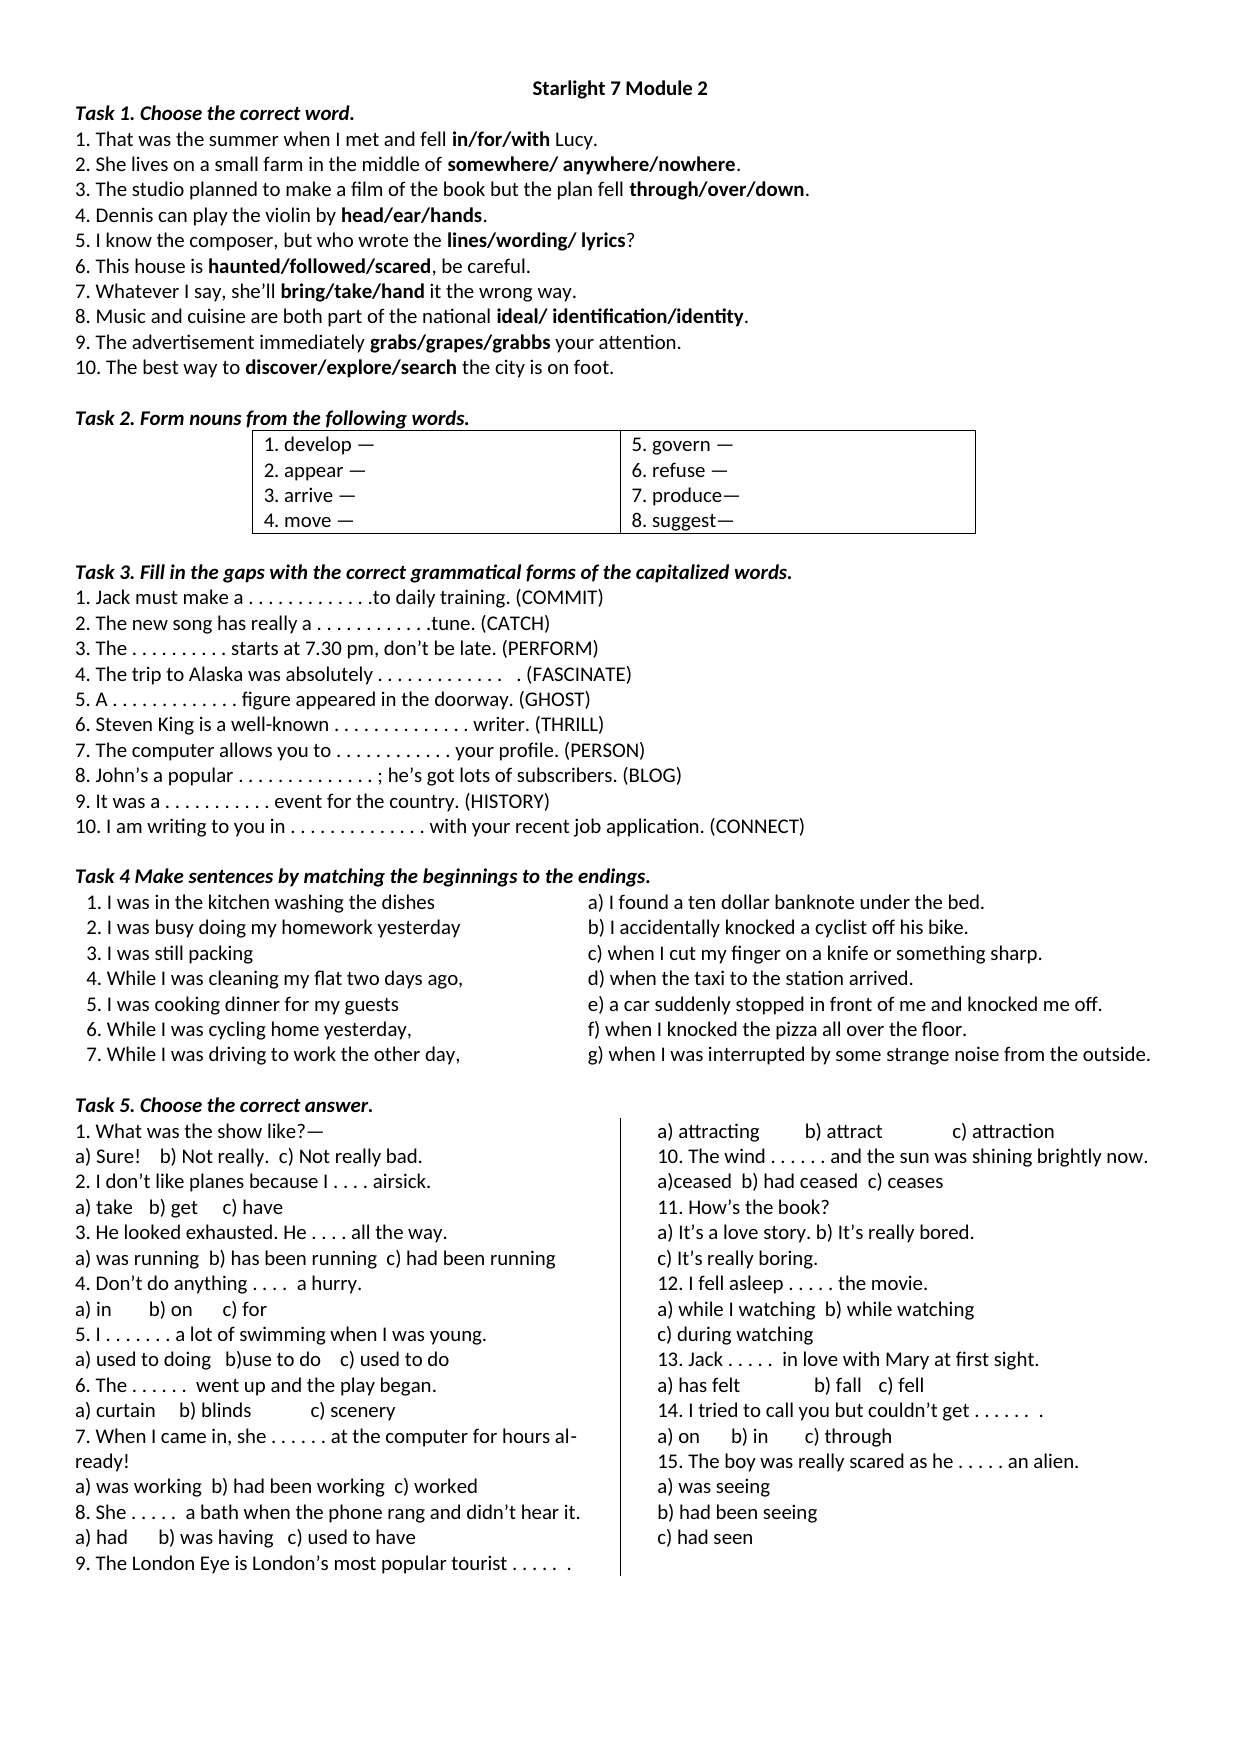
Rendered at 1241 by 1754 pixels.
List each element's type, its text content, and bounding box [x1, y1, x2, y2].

text 10. The best way to discover/explore/search the city is on foot. [75, 354, 1165, 380]
text a) curtain b) blinds c) scenery [75, 1397, 583, 1423]
text Task 4 Make sentences by matching the beginnings to the endings. [75, 864, 1165, 889]
text 5. I know the composer, but who wrote the lines/wording/ lyrics? [75, 227, 1165, 253]
text 5. I . . . . . . . a lot of swimming when I was young. [75, 1321, 583, 1347]
text 9. The advertisement immediately grabs/grapes/grabbs your attention. [75, 329, 1165, 354]
text 1. Jack must make a . . . . . . . . . . . . .to daily training. (COMMIT) [75, 584, 1165, 610]
table_header 1. develop — 2. appear — 3. arrive — 4. move — [253, 431, 620, 533]
text 13. Jack . . . . . in love with Mary at first sight. [657, 1347, 1165, 1372]
text c) had seen [657, 1524, 1165, 1550]
text 7. When I came in, she . . . . . . at the computer for hours already! [75, 1423, 583, 1474]
text a) was working b) had been working c) worked [75, 1474, 583, 1499]
text a) on b) in c) through [657, 1423, 1165, 1448]
text 11. How’s the book? [657, 1194, 1165, 1219]
text a) has felt b) fall c) fell [657, 1372, 1165, 1397]
text 12. I fell asleep . . . . . the movie. [657, 1270, 1165, 1296]
text 9. The London Eye is London’s most popular tourist . . . . . . [75, 1550, 583, 1575]
text 8. She . . . . . a bath when the phone rang and didn’t hear it. [75, 1499, 583, 1524]
text c) It’s really boring. [657, 1245, 1165, 1270]
text a) while I watching b) while watching [657, 1296, 1165, 1321]
text Task 5. Choose the correct answer. [75, 1092, 1165, 1118]
table_header 5. govern — 6. refuse — 7. produce— 8. suggest— [621, 431, 975, 533]
text 6. Steven King is a well-known . . . . . . . . . . . . . . writer. (THRILL) [75, 712, 1165, 737]
text 7. The computer allows you to . . . . . . . . . . . . your profile. (PERSON) [75, 737, 1165, 762]
text 8. John’s a popular . . . . . . . . . . . . . . ; he’s got lots of subscribers. (BLOG) [75, 762, 1165, 788]
text Task 3. Fill in the gaps with the correct grammatical forms of the capitalized words. [75, 559, 1165, 584]
text 15. The boy was really scared as he . . . . . an alien. [657, 1448, 1165, 1474]
text a) take b) get c) have [75, 1194, 583, 1219]
text a) in b) on c) for [75, 1296, 583, 1321]
text c) during watching [657, 1321, 1165, 1347]
text 3. The . . . . . . . . . . starts at 7.30 pm, don’t be late. (PERFORM) [75, 635, 1165, 661]
text 3. He looked exhausted. He . . . . all the way. [75, 1219, 583, 1245]
text 7. Whatever I say, she’ll bring/take/hand it the wrong way. [75, 278, 1165, 304]
text 8. Music and cuisine are both part of the national ideal/ identification/identity. [75, 304, 1165, 329]
text 9. It was a . . . . . . . . . . . event for the country. (HISTORY) [75, 788, 1165, 813]
text b) had been seeing [657, 1499, 1165, 1524]
text 2. The new song has really a . . . . . . . . . . . .tune. (CATCH) [75, 610, 1165, 635]
text 2. She lives on a small farm in the middle of somewhere/ anywhere/nowhere. [75, 151, 1165, 177]
text 1. That was the summer when I met and fell in/for/with Lucy. [75, 126, 1165, 151]
text 5. A . . . . . . . . . . . . . figure appeared in the doorway. (GHOST) [75, 686, 1165, 712]
text 6. The . . . . . . went up and the play began. [75, 1372, 583, 1397]
table_header 1. I was in the kitchen washing the dishes 2. I was busy doing my homework yesterday 3. I was still packing 4. While I was cleaning my flat two days ago, 5. I was cooking dinner for my guests 6. While I was cycling home yesterday, 7. While I was driving to work the other day, [75, 889, 576, 1092]
text 2. I don’t like planes because I . . . . airsick. [75, 1169, 583, 1194]
table_header a) I found a ten dollar banknote under the bed. b) I accidentally knocked a cyclist off his bike. c) when I cut my finger on a knife or something sharp. d) when the taxi to the station arrived. e) a car suddenly stopped in front of me and knocked me off. f) when I knocked the pizza all over the floor. g) when I was interrupted by some strange noise from the outside. [576, 889, 1164, 1092]
text 3. The studio planned to make a film of the book but the plan fell through/over/down. [75, 177, 1165, 202]
text a) was seeing [657, 1474, 1165, 1499]
text a) used to doing b)use to do c) used to do [75, 1347, 583, 1372]
text a)ceased b) had ceased c) ceases [657, 1169, 1165, 1194]
text 14. I tried to call you but couldn’t get . . . . . . . [657, 1397, 1165, 1423]
text a) was running b) has been running c) had been running [75, 1245, 583, 1270]
text 1. What was the show like?— [75, 1118, 583, 1143]
text a) attracting b) attract c) attraction [657, 1118, 1165, 1143]
text Task 2. Form nouns from the following words. [75, 405, 1165, 430]
text Starlight 7 Module 2 [75, 75, 1165, 100]
text 4. The trip to Alaska was absolutely . . . . . . . . . . . . . . (FASCINATE) [75, 661, 1165, 686]
text a) Sure! b) Not really. c) Not really bad. [75, 1143, 583, 1169]
text 10. I am writing to you in . . . . . . . . . . . . . . with your recent job application. (CONNECT) [75, 813, 1165, 839]
text a) had b) was having c) used to have [75, 1524, 583, 1550]
text 6. This house is haunted/followed/scared, be careful. [75, 253, 1165, 278]
text Task 1. Choose the correct word. [75, 100, 1165, 126]
text 4. Dennis can play the violin by head/ear/hands. [75, 202, 1165, 227]
text 10. The wind . . . . . . and the sun was shining brightly now. [657, 1143, 1165, 1169]
text 4. Don’t do anything . . . . a hurry. [75, 1270, 583, 1296]
text a) It’s a love story. b) It’s really bored. [657, 1219, 1165, 1245]
